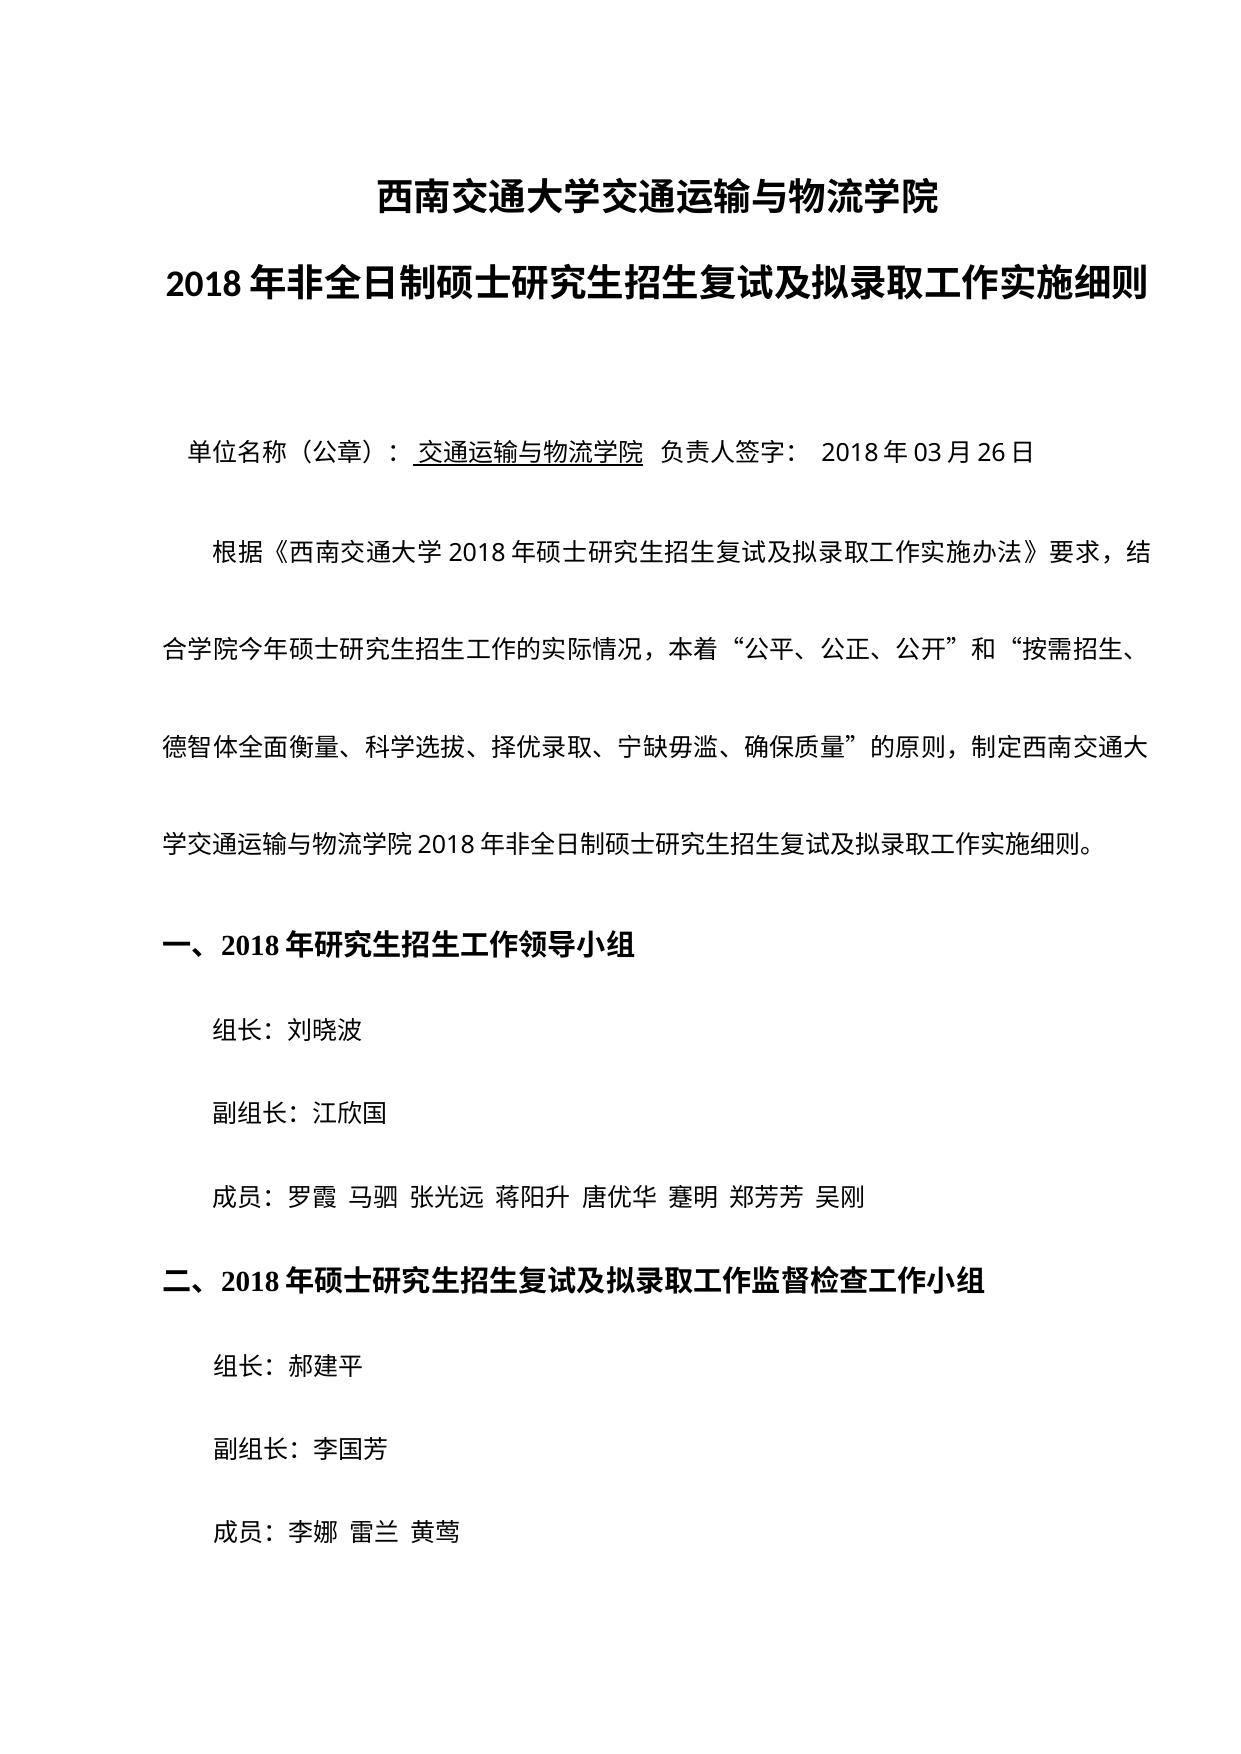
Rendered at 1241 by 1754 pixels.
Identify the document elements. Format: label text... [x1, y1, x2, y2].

text 根据《西南交通大学2018年硕士研究生招生复试及拟录取工作实施办法》要求，结合学院今年硕士研究生招生工作的实际情况，本着“公平、公正、公开”和“按需招生、德智体全面衡量、科学选拔、择优录取、宁缺毋滥、确保质量”的原则，制定西南交通大学交通运输与物流学院2018年非全日制硕士研究生招生复试及拟录取工作实施细则。 [162, 518, 1152, 875]
text 副组长：李国芳 [162, 1415, 1152, 1480]
text 西南交通大学交通运输与物流学院 [162, 162, 1152, 227]
text 一、2018年研究生招生工作领导小组 [162, 910, 1152, 975]
text 二、2018年硕士研究生招生复试及拟录取工作监督检查工作小组 [162, 1246, 1152, 1311]
text 组长：刘晓波 [162, 996, 1152, 1061]
text 组长：郝建平 [162, 1332, 1152, 1397]
text 副组长：江欣国 [162, 1079, 1152, 1144]
text 2018年非全日制硕士研究生招生复试及拟录取工作实施细则 [162, 248, 1152, 313]
text 成员：李娜 雷兰 黄莺 [162, 1498, 1152, 1563]
text 成员：罗霞 马驷 张光远 蒋阳升 唐优华 蹇明 郑芳芳 吴刚 [162, 1163, 1152, 1228]
text 单位名称（公章）： 交通运输与物流学院 负责人签字： 2018年03月26日 [162, 418, 1152, 483]
